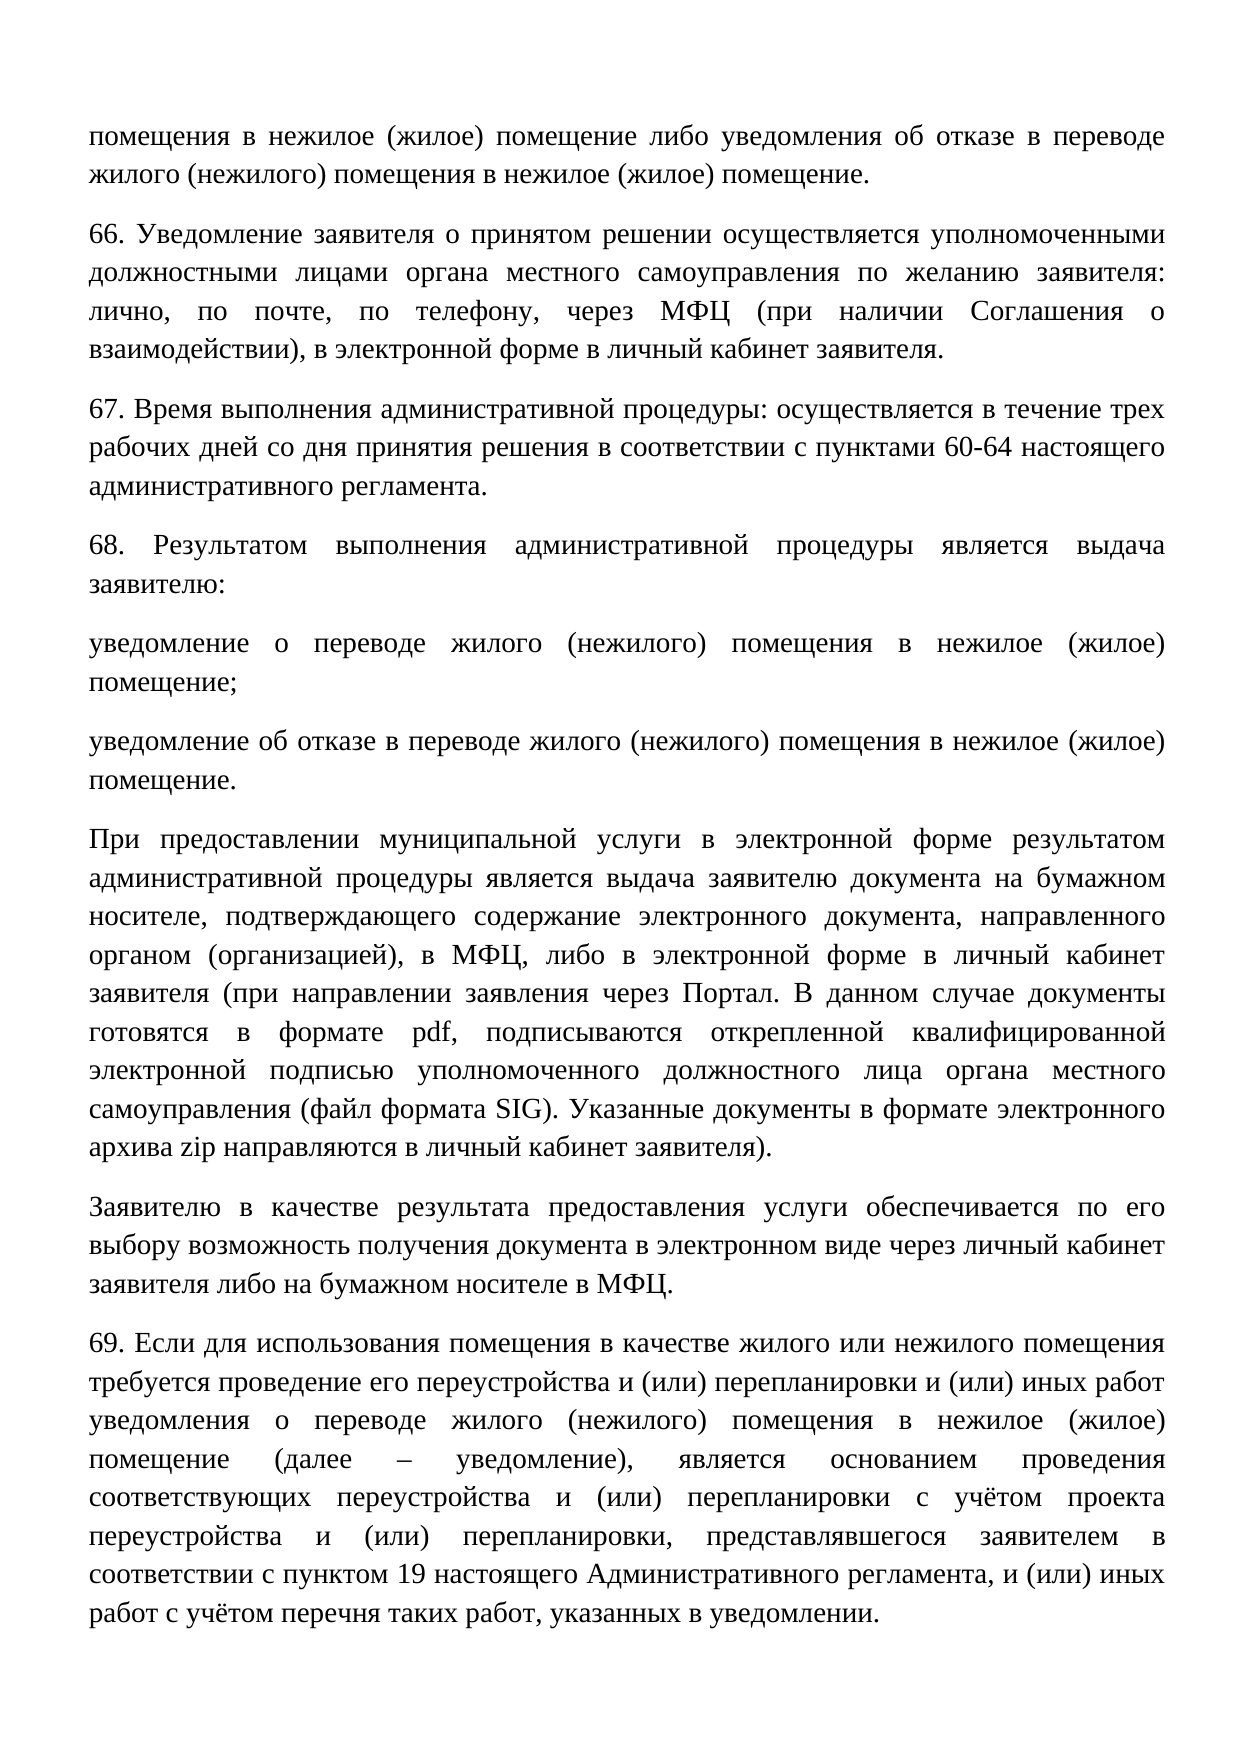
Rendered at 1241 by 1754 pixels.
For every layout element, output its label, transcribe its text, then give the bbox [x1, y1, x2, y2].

text уведомление о переводе жилого (нежилого) помещения в нежилое (жилое) помещение; [88, 625, 1167, 697]
text При предоставлении муниципальной услуги в электронной форме результатом административной процедуры является выдача заявителю документа на бумажном носителе, подтверждающего содержание электронного документа, направленного органом (организацией), в МФЦ, либо в электронной форме в личный кабинет заявителя (при направлении заявления через Портал. В данном случае документы готовятся в формате pdf, подписываются открепленной квалифицированной электронной подписью уполномоченного должностного лица органа местного самоуправления (файл формата SIG). Указанные документы в формате электронного архива zip направляются в личный кабинет заявителя). [88, 821, 1167, 1163]
text Заявителю в качестве результата предоставления услуги обеспечивается по его выбору возможность получения документа в электронном виде через личный кабинет заявителя либо на бумажном носителе в МФЦ. [88, 1189, 1167, 1299]
text 66. Уведомление заявителя о принятом решении осуществляется уполномоченными должностными лицами органа местного самоуправления по желанию заявителя: лично, по почте, по телефону, через МФЦ (при наличии Соглашения о взаимодействии), в электронной форме в личный кабинет заявителя. [88, 216, 1167, 365]
text 68. Результатом выполнения административной процедуры является выдача заявителю: [88, 527, 1167, 599]
text 69. Если для использования помещения в качестве жилого или нежилого помещения требуется проведение его переустройства и (или) перепланировки и (или) иных работ уведомления о переводе жилого (нежилого) помещения в нежилое (жилое) помещение (далее – уведомление), является основанием проведения соответствующих переустройства и (или) перепланировки с учётом проекта переустройства и (или) перепланировки, представлявшегося заявителем в соответствии с пунктом 19 настоящего Административного регламента, и (или) иных работ с учётом перечня таких работ, указанных в уведомлении. [88, 1325, 1167, 1629]
text уведомление об отказе в переводе жилого (нежилого) помещения в нежилое (жилое) помещение. [88, 723, 1167, 795]
text 67. Время выполнения административной процедуры: осуществляется в течение трех рабочих дней со дня принятия решения в соответствии с пунктами 60-64 настоящего административного регламента. [88, 391, 1167, 502]
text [88, 118, 1167, 190]
